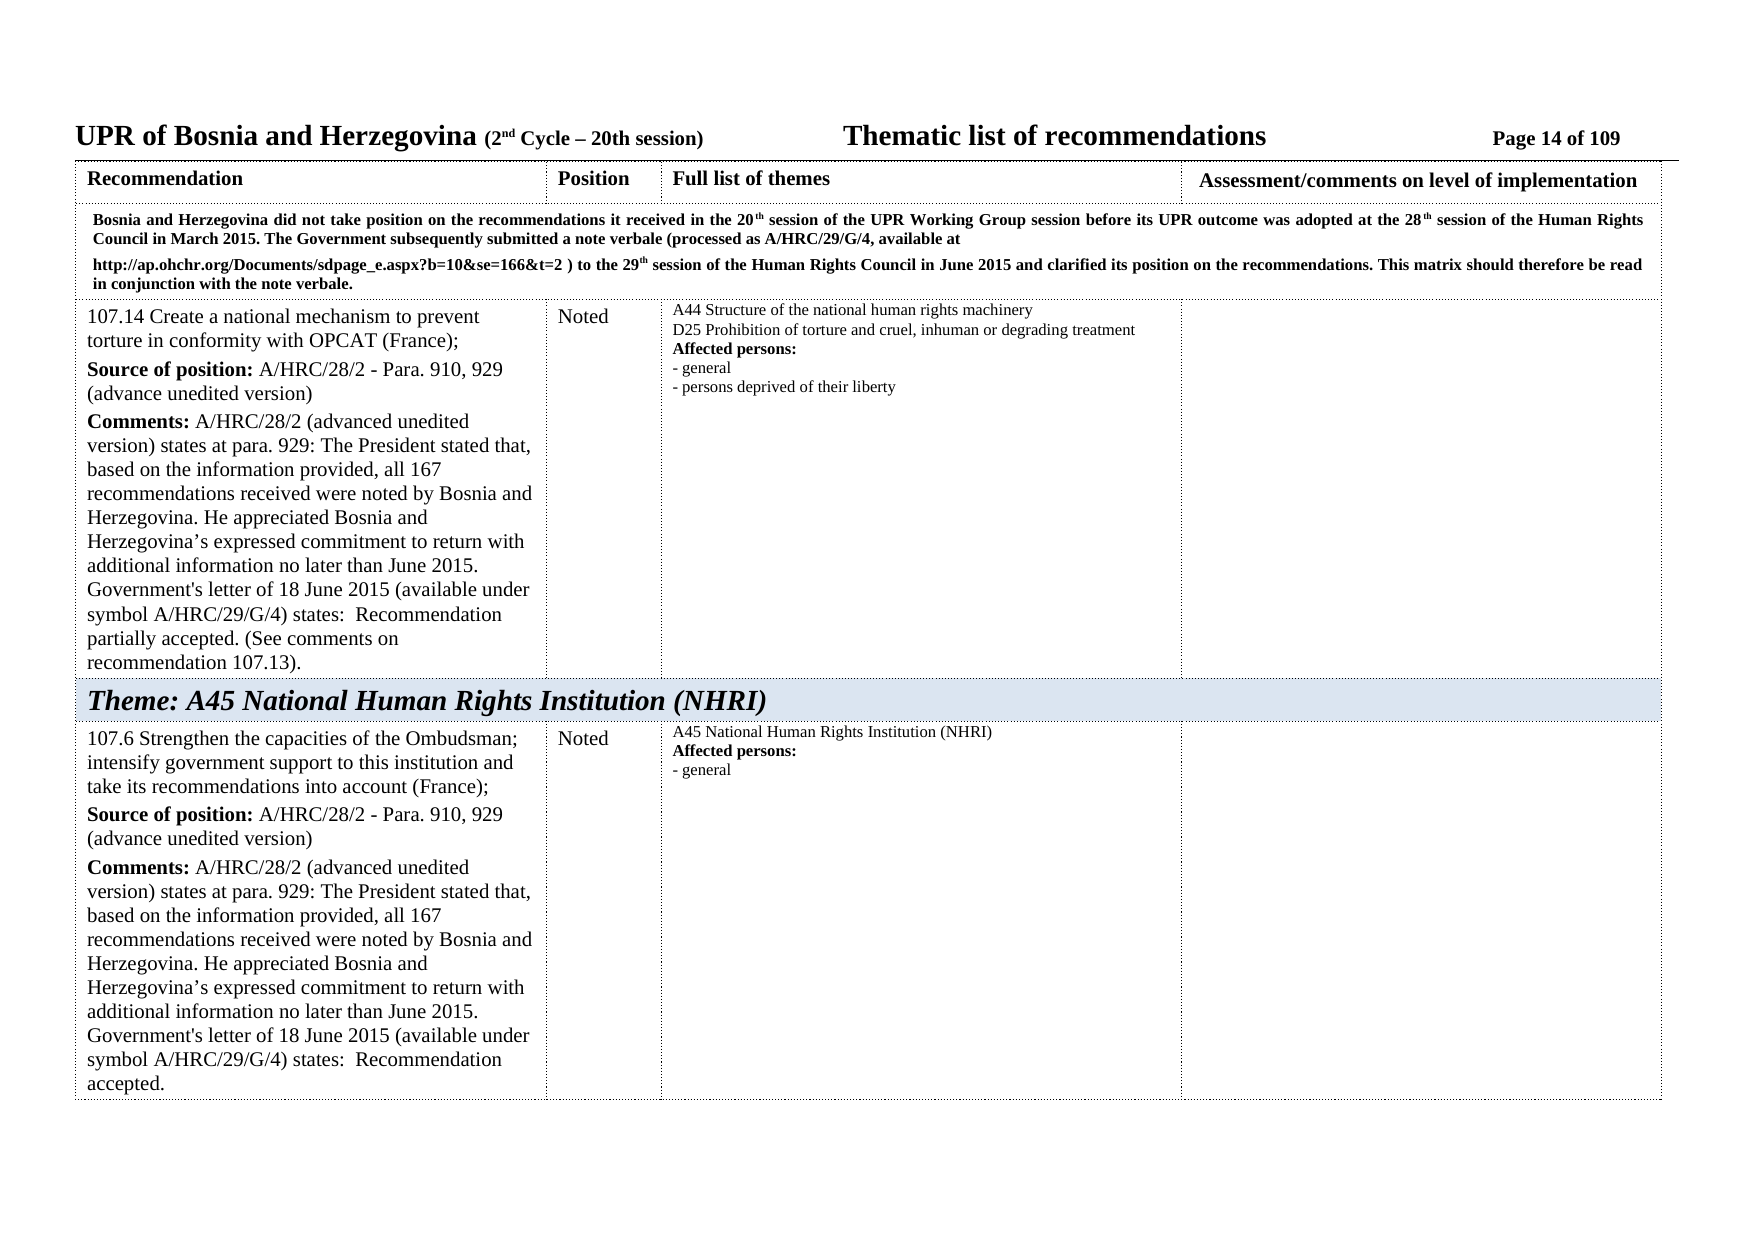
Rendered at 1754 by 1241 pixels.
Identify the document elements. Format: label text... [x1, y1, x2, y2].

table_cell Noted [546, 299, 661, 678]
table_cell [1182, 721, 1661, 1099]
table_cell Bosnia and Herzegovina did not take position on the recommendations it received in the 20th session of the UPR Working Group session before its UPR outcome was adopted at the 28th session of the Human Rights Council in March 2015. The Government subsequently submitted a note verbale (processed as A/HRC/29/G/4, available at http://ap.ohchr.org/Documents/sdpage_e.aspx?b=10&se=166&t=2 ) to the 29th session of the Human Rights Council in June 2015 and clarified its position on the recommendations. This matrix should therefore be read in conjunction with the note verbale. [76, 203, 1661, 299]
table_cell 107.6 Strengthen the capacities of the Ombudsman; intensify government support to this institution and take its recommendations into account (France); Source of position: A/HRC/28/2 - Para. 910, 929 (advance unedited version) Comments: A/HRC/28/2 (advanced unedited version) states at para. 929: The President stated that, based on the information provided, all 167 recommendations received were noted by Bosnia and Herzegovina. He appreciated Bosnia and Herzegovina’s expressed commitment to return with additional information no later than June 2015. Government's letter of 18 June 2015 (available under symbol A/HRC/29/G/4) states: Recommendation accepted. [76, 721, 546, 1099]
table_header Recommendation [76, 161, 546, 203]
table_header Full list of themes [661, 161, 1182, 203]
table_cell A45 National Human Rights Institution (NHRI) Affected persons: - general [661, 721, 1182, 1099]
table_cell Theme: A45 National Human Rights Institution (NHRI) [76, 678, 1661, 721]
table_cell Noted [546, 721, 661, 1099]
table_cell 107.14 Create a national mechanism to prevent torture in conformity with OPCAT (France); Source of position: A/HRC/28/2 - Para. 910, 929 (advance unedited version) Comments: A/HRC/28/2 (advanced unedited version) states at para. 929: The President stated that, based on the information provided, all 167 recommendations received were noted by Bosnia and Herzegovina. He appreciated Bosnia and Herzegovina’s expressed commitment to return with additional information no later than June 2015. Government's letter of 18 June 2015 (available under symbol A/HRC/29/G/4) states: Recommendation partially accepted. (See comments on recommendation 107.13). [76, 299, 546, 678]
table_header Assessment/comments on level of implementation [1182, 161, 1661, 203]
table_header Position [546, 161, 661, 203]
table_cell [1182, 299, 1661, 678]
